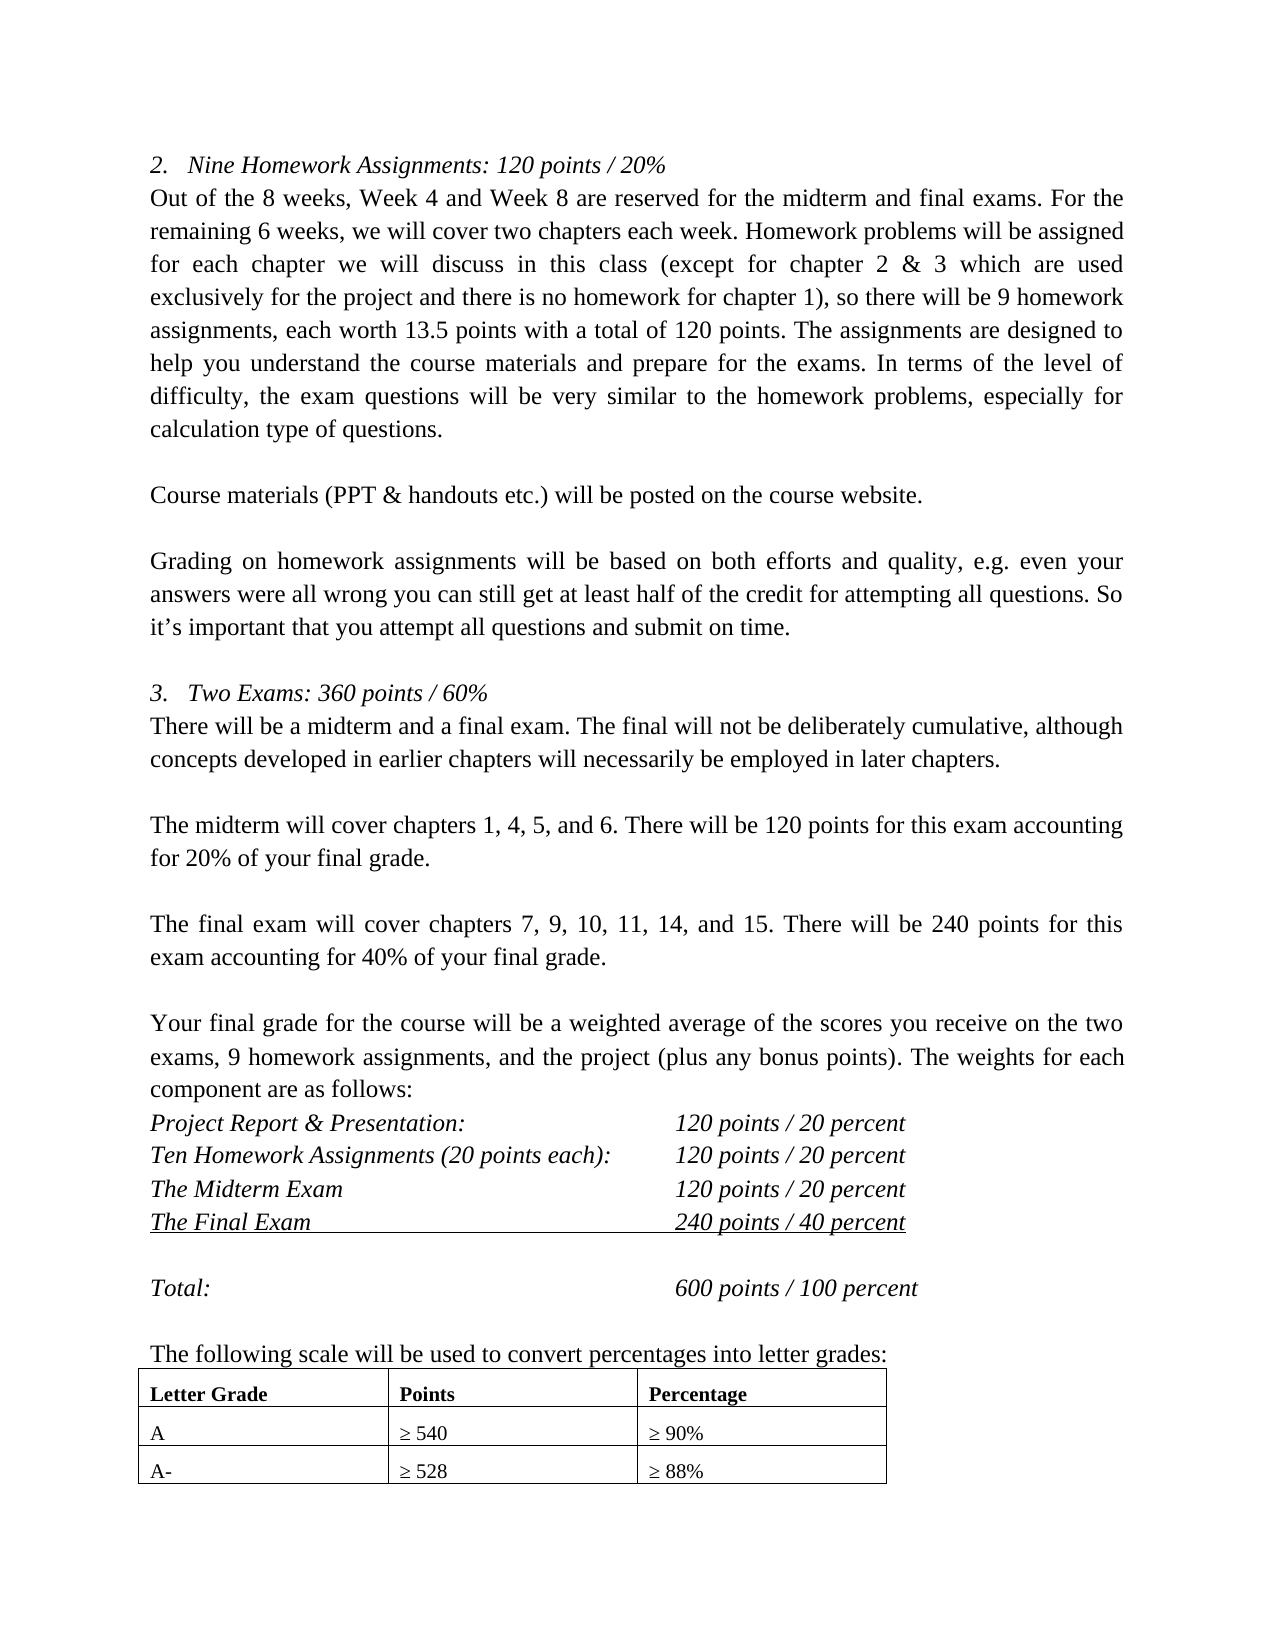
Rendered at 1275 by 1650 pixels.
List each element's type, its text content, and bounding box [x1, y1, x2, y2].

list Homework Assignments: 120 points / 20% [150, 150, 1125, 179]
text Project Report & Presentation: 120 points / 20 percent [150, 1108, 1125, 1136]
text The Final Exam 20 points / percent [150, 1207, 1125, 1235]
text Course materials (PPT & handouts etc.) will be posted on the course website. [150, 480, 1125, 509]
text Grading on homework assignments will be based on both efforts and quality, e.g. even your answers were all wrong you can still get at least half of the credit for attempting all questions. So it’s important that you attempt all questions and submit on time. [150, 546, 1125, 641]
text The midterm will cover chapters 1, 4, 5, and 6. There will be points for this exam accounting for % of your final grade. [150, 810, 1125, 872]
text Total: 600 points / 100 percent [150, 1273, 1125, 1301]
table_header Points [389, 1369, 637, 1406]
text The final exam will cover chapters 7, 9, 10, 11, 14, and 15. There will be points for this exam accounting for % of your final grade. [150, 909, 1125, 971]
text Ten Homework Assignments (20 points each): 120 points / 20 percent [150, 1141, 1125, 1169]
text Your final grade for the course will be a weighted average of the scores you receive on the two exams, homework assignments, and the project (plus any bonus points). The weights for each component are as follows: [150, 1008, 1125, 1103]
table_cell A- [139, 1446, 388, 1483]
text There will be a midterm and a final exam. The final will not be deliberately cumulative, although concepts developed in earlier chapters will necessarily be employed in later chapters. [150, 711, 1125, 773]
table_cell A [139, 1407, 388, 1444]
list Two Exams: 360 points / 60% [150, 678, 1125, 707]
table_cell ≥ 528 [389, 1446, 637, 1483]
table_cell ≥ 88% [638, 1446, 886, 1483]
table_header Percentage [638, 1369, 886, 1406]
table_cell ≥ 540 [389, 1407, 637, 1444]
text The following scale will be used to convert percentages into letter grades: [150, 1339, 1125, 1367]
text The Midterm Exam points / 2 percent [150, 1174, 1125, 1202]
table_header Letter Grade [139, 1369, 388, 1406]
table_cell ≥ 90% [638, 1407, 886, 1444]
text Out of the 8 weeks, Week 4 and Week 8 are reserved for the midterm and final exams. For the remaining 6 weeks, we will cover two chapters each week. Homework problems will be assigned for each chapter we will discuss in this class (except for chapter 2 & 3 which are used exclusively for the project), so there will be homework assignments, each worth points with a total of 10 points. The assignments are designed to help you understand the course materials and prepare for the exams. In terms of the level of difficulty, the exam questions will be very similar to the homework problems, especially for calculation type of questions. [150, 183, 1125, 443]
